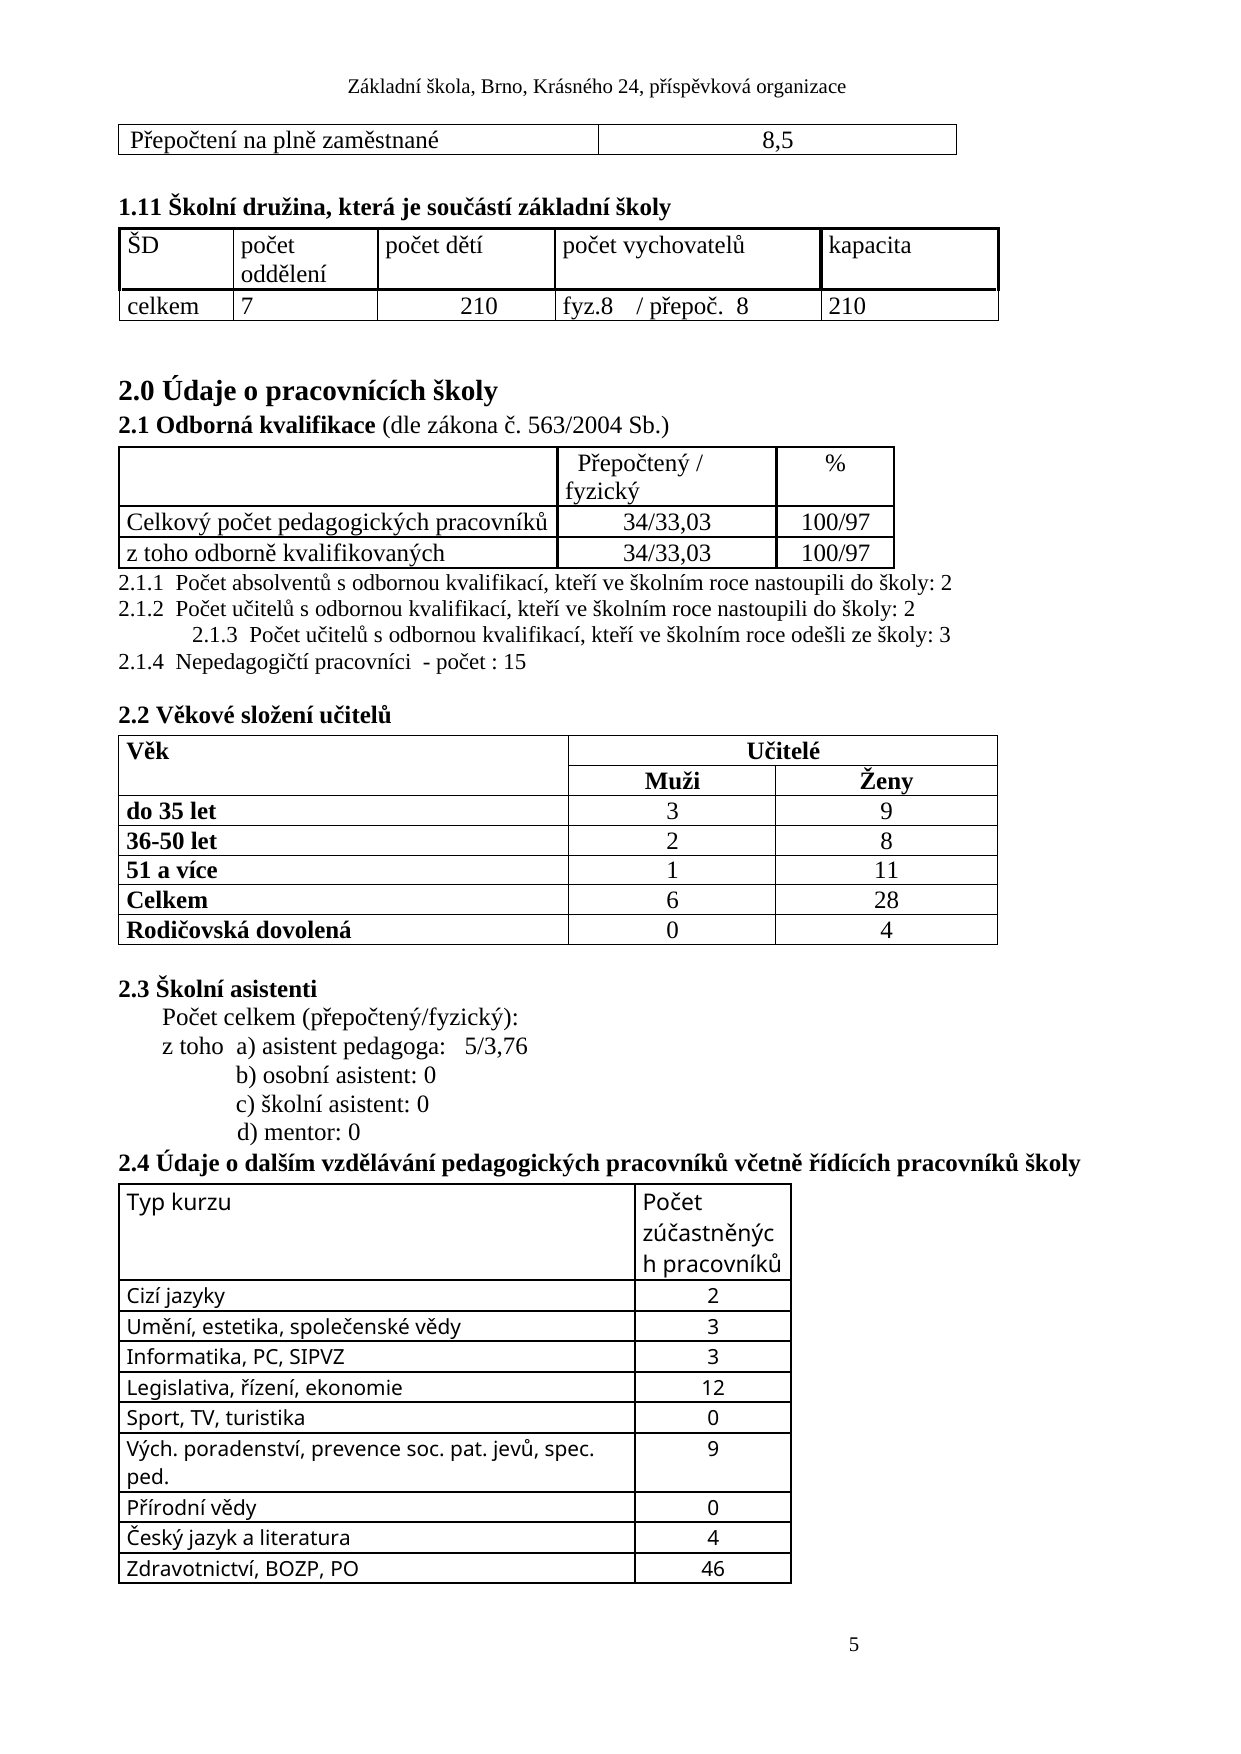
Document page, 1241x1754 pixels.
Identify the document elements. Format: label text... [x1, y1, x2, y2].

table_cell 46 [636, 1554, 790, 1582]
table_cell 36-50 let [119, 826, 568, 854]
table_header Přepočtený / fyzický [559, 448, 775, 505]
table_cell Rodičovská dovolená [119, 915, 568, 944]
table_cell 1 [569, 856, 775, 884]
text 2.1.4 Nepedagogičtí pracovníci - počet : 15 [118, 648, 1122, 674]
table_cell 3 [636, 1312, 790, 1340]
table_cell Přírodní vědy [120, 1493, 634, 1521]
table_cell Celkový počet pedagogických pracovníků [120, 507, 556, 536]
table_cell 100/97 [778, 507, 893, 536]
table_cell 0 [636, 1493, 790, 1521]
table_cell Celkem [119, 885, 568, 914]
table_cell do 35 let [119, 796, 568, 825]
table_cell 8,5 [599, 125, 956, 154]
table_cell 210 [822, 288, 998, 319]
table_cell Legislativa, řízení, ekonomie [120, 1373, 634, 1401]
table_cell fyz.8 / přepoč. 8 [556, 291, 821, 319]
table_cell 28 [776, 885, 997, 914]
table_header kapacita [823, 230, 997, 288]
table_cell více [119, 856, 568, 884]
table_cell 12 [636, 1373, 790, 1401]
table_header Typ kurzu [120, 1185, 634, 1279]
table_cell Zdravotnictví, BOZP, PO [120, 1554, 634, 1582]
table_cell 2 [636, 1281, 790, 1310]
table_cell 3 [636, 1342, 790, 1371]
table_header ŠD [121, 230, 233, 288]
table_cell 9 [776, 796, 997, 825]
table_header počet vychovatelů [556, 230, 819, 288]
table_cell Muži [569, 766, 775, 795]
table_cell celkem [120, 288, 233, 319]
table_header počet dětí [379, 230, 554, 288]
text d) mentor: 0 [162, 1117, 1122, 1146]
table_cell 2 [569, 826, 775, 854]
table_header % [778, 448, 893, 505]
table_cell Přepočtení na plně zaměstnané [119, 125, 598, 154]
text z toho a) asistent pedagoga: 5/3,76 [162, 1031, 1122, 1060]
table_cell 0 [569, 915, 775, 944]
table_cell 4 [776, 915, 997, 944]
table_header Počet zúčastněných pracovníků [636, 1185, 790, 1279]
table_cell 0 [636, 1403, 790, 1432]
table_cell 210 [378, 291, 555, 319]
text 2.1.1 Počet absolventů s odbornou kvalifikací, kteří ve školním roce nastoupili do školy: 2 [118, 569, 1122, 595]
table_cell 6 [569, 885, 775, 914]
subtitle Odborná kvalifikace (dle zákona č. 563/2004 Sb.) [118, 411, 1122, 439]
table_cell 8 [776, 826, 997, 854]
table_cell Vých. poradenství, prevence soc. pat. jevů, spec. ped. [120, 1434, 634, 1491]
table_cell 9 [636, 1434, 790, 1491]
table_header Učitelé [569, 736, 997, 765]
table_cell 7 [234, 291, 377, 319]
table_cell 4 [636, 1523, 790, 1552]
table_cell 34/33,03 [559, 538, 775, 567]
text Počet celkem (přepočtený/fyzický): [162, 1002, 1122, 1031]
table_cell Umění, estetika, společenské vědy [120, 1312, 634, 1340]
table_cell 100/97 [778, 538, 893, 567]
table_cell 3 [569, 796, 775, 825]
table_cell z toho odborně kvalifikovaných [120, 538, 556, 567]
text 2.1.3 Počet učitelů s odbornou kvalifikací, kteří ve školním roce odešli ze školy: 3 [118, 622, 1122, 648]
table_cell Cizí jazyky [120, 1281, 634, 1310]
table_cell Ženy [776, 766, 997, 795]
subtitle 2.2 Věkové složení učitelů [118, 700, 1122, 729]
text c) školní asistent: 0 [162, 1089, 1122, 1117]
table_cell 11 [776, 856, 997, 884]
table_cell 34/33,03 [559, 507, 775, 536]
subtitle 1.11 Školní družina, která je součástí základní školy [118, 192, 1122, 221]
text b) osobní asistent: 0 [162, 1060, 1122, 1089]
table_header [120, 448, 556, 505]
table_cell Sport, TV, turistika [120, 1403, 634, 1432]
table_header počet oddělení [234, 230, 377, 288]
subtitle 2.0 Údaje o pracovnících školy [118, 373, 1122, 406]
subtitle 2.4 Údaje o dalším vzdělávání pedagogických pracovníků včetně řídících pracovníků školy [118, 1148, 1122, 1177]
text 2.1.2 Počet učitelů s odbornou kvalifikací, kteří ve školním roce nastoupili do školy: 2 [118, 595, 1122, 622]
table_cell Český jazyk a literatura [120, 1523, 634, 1552]
text 2.3 Školní asistenti [118, 974, 1122, 1002]
table_header Věk [119, 736, 568, 795]
table_cell Informatika, PC, SIPVZ [120, 1342, 634, 1371]
